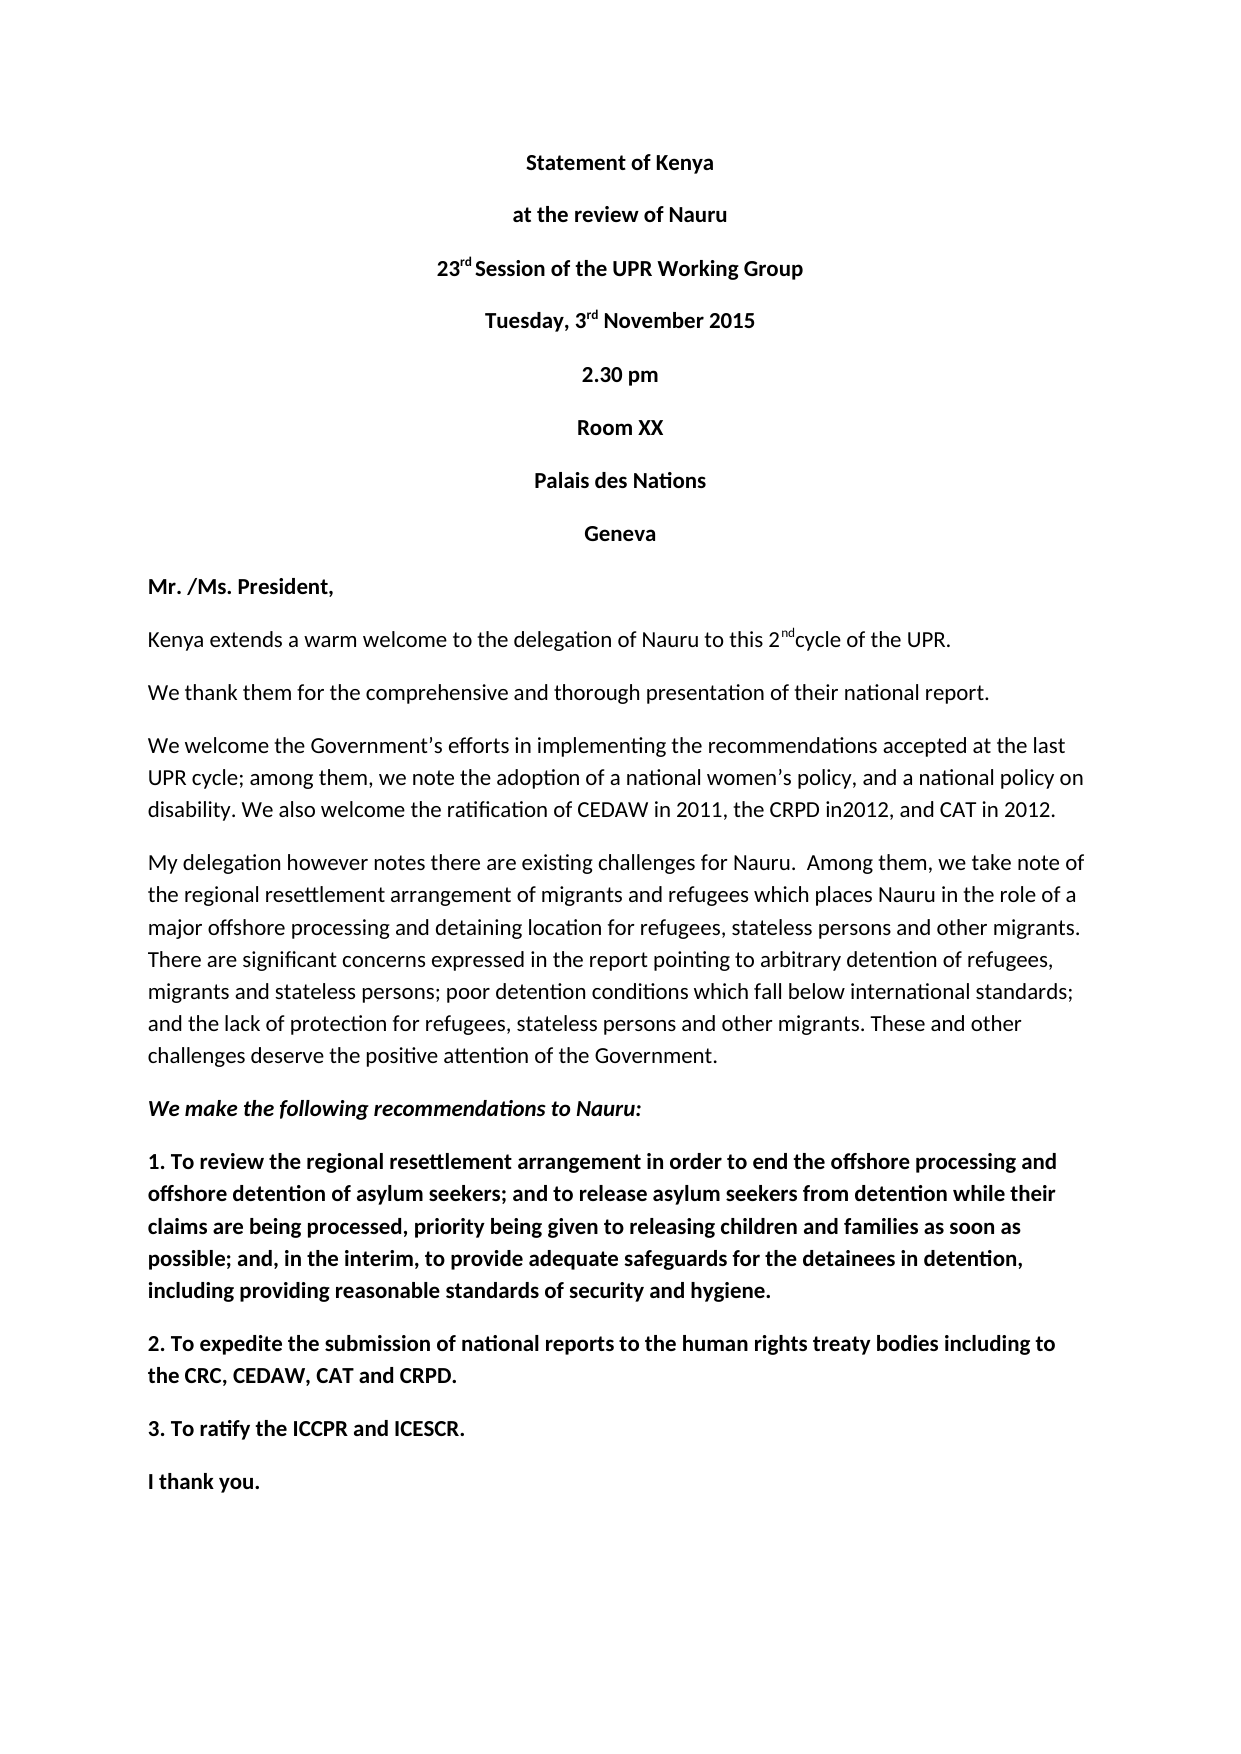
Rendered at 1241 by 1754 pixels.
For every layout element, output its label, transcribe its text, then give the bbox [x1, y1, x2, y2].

text at the review of Nauru [148, 201, 1093, 229]
text 23rd Session of the UPR Working Group [148, 254, 1093, 282]
text I thank you. [148, 1467, 1093, 1495]
text We welcome the Government’s efforts in implementing the recommendations accepted at the last UPR cycle; among them, we note the adoption of a national women’s policy, and a national policy on disability. We also welcome the ratification of CEDAW in 2011, the CRPD in2012, and CAT in 2012. [148, 731, 1093, 823]
text We make the following recommendations to Nauru: [148, 1094, 1093, 1122]
text Statement of Kenya [148, 148, 1093, 176]
text My delegation however notes there are existing challenges for Nauru. Among them, we take note of the regional resettlement arrangement of migrants and refugees which places Nauru in the role of a major offshore processing and detaining location for refugees, stateless persons and other migrants. There are significant concerns expressed in the report pointing to arbitrary detention of refugees, migrants and stateless persons; poor detention conditions which fall below international standards; and the lack of protection for refugees, stateless persons and other migrants. These and other challenges deserve the positive attention of the Government. [148, 848, 1093, 1069]
text Tuesday, 3rd November 2015 [148, 307, 1093, 335]
text Geneva [148, 519, 1093, 547]
text 1. To review the regional resettlement arrangement in order to end the offshore processing and offshore detention of asylum seekers; and to release asylum seekers from detention while their claims are being processed, priority being given to releasing children and families as soon as possible; and, in the interim, to provide adequate safeguards for the detainees in detention, including providing reasonable standards of security and hygiene. [148, 1147, 1093, 1304]
text 2. To expedite the submission of national reports to the human rights treaty bodies including to the CRC, CEDAW, CAT and CRPD. [148, 1329, 1093, 1389]
text 3. To ratify the ICCPR and ICESCR. [148, 1414, 1093, 1442]
text We thank them for the comprehensive and thorough presentation of their national report. [148, 678, 1093, 706]
text Mr. /Ms. President, [148, 572, 1093, 600]
text Kenya extends a warm welcome to the delegation of Nauru to this 2ndcycle of the UPR. [148, 625, 1093, 653]
text 2.30 pm [148, 360, 1093, 388]
text Palais des Nations [148, 466, 1093, 494]
text Room XX [148, 413, 1093, 441]
